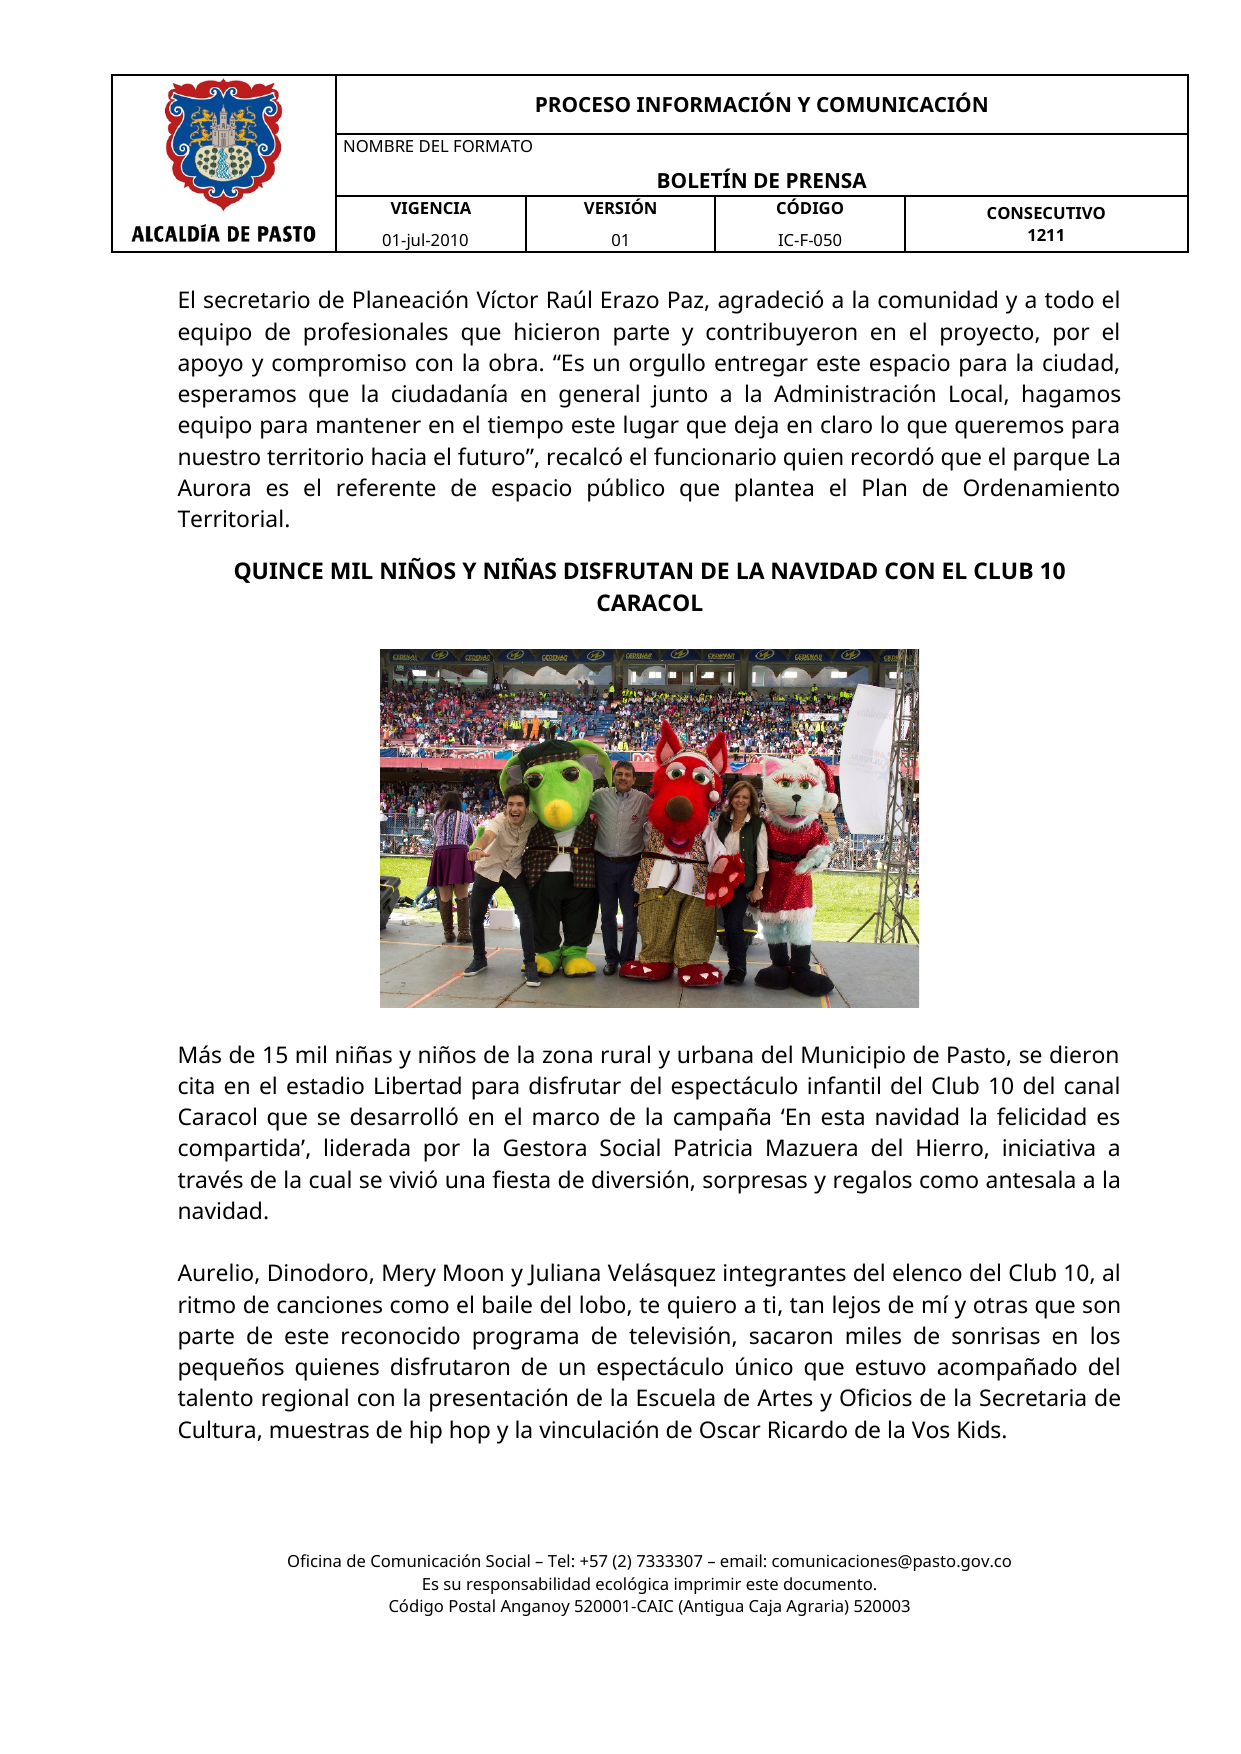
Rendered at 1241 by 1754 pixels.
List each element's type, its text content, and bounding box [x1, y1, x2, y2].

picture [118, 76, 327, 242]
text El secretario de Planeación Víctor Raúl Erazo Paz, agradeció a la comunidad y a todo el equipo de profesionales que hicieron parte y contribuyeron en el proyecto, por el apoyo y compromiso con la obra. “Es un orgullo entregar este espacio para la ciudad, esperamos que la ciudadanía en general junto a la Administración Local, hagamos equipo para mantener en el tiempo este lugar que deja en claro lo que queremos para nuestro territorio hacia el futuro”, recalcó el funcionario quien recordó que el parque La Aurora es el referente de espacio público que plantea el Plan de Ordenamiento Territorial. [177, 284, 1122, 534]
text QUINCE MIL NIÑOS Y NIÑAS DISFRUTAN DE LA NAVIDAD CON EL CLUB 10 CARACOL [177, 555, 1122, 618]
text Más de 15 mil niñas y niños de la zona rural y urbana del Municipio de Pasto, se dieron cita en el estadio Libertad para disfrutar del espectáculo infantil del Club 10 del canal Caracol que se desarrolló en el marco de la campaña ‘En esta navidad la felicidad es compartida’, liderada por la Gestora Social Patricia Mazuera del Hierro, iniciativa a través de la cual se vivió una fiesta de diversión, sorpresas y regalos como antesala a la navidad. [177, 1039, 1122, 1226]
picture [380, 649, 920, 1008]
text Aurelio, Dinodoro, Mery Moon y Juliana Velásquez integrantes del elenco del Club 10, al ritmo de canciones como el baile del lobo, te quiero a ti, tan lejos de mí y otras que son parte de este reconocido programa de televisión, sacaron miles de sonrisas en los pequeños quienes disfrutaron de un espectáculo único que estuvo acompañado del talento regional con la presentación de la Escuela de Artes y Oficios de la Secretaria de Cultura, muestras de hip hop y la vinculación de Oscar Ricardo de la Vos Kids. [177, 1257, 1122, 1445]
